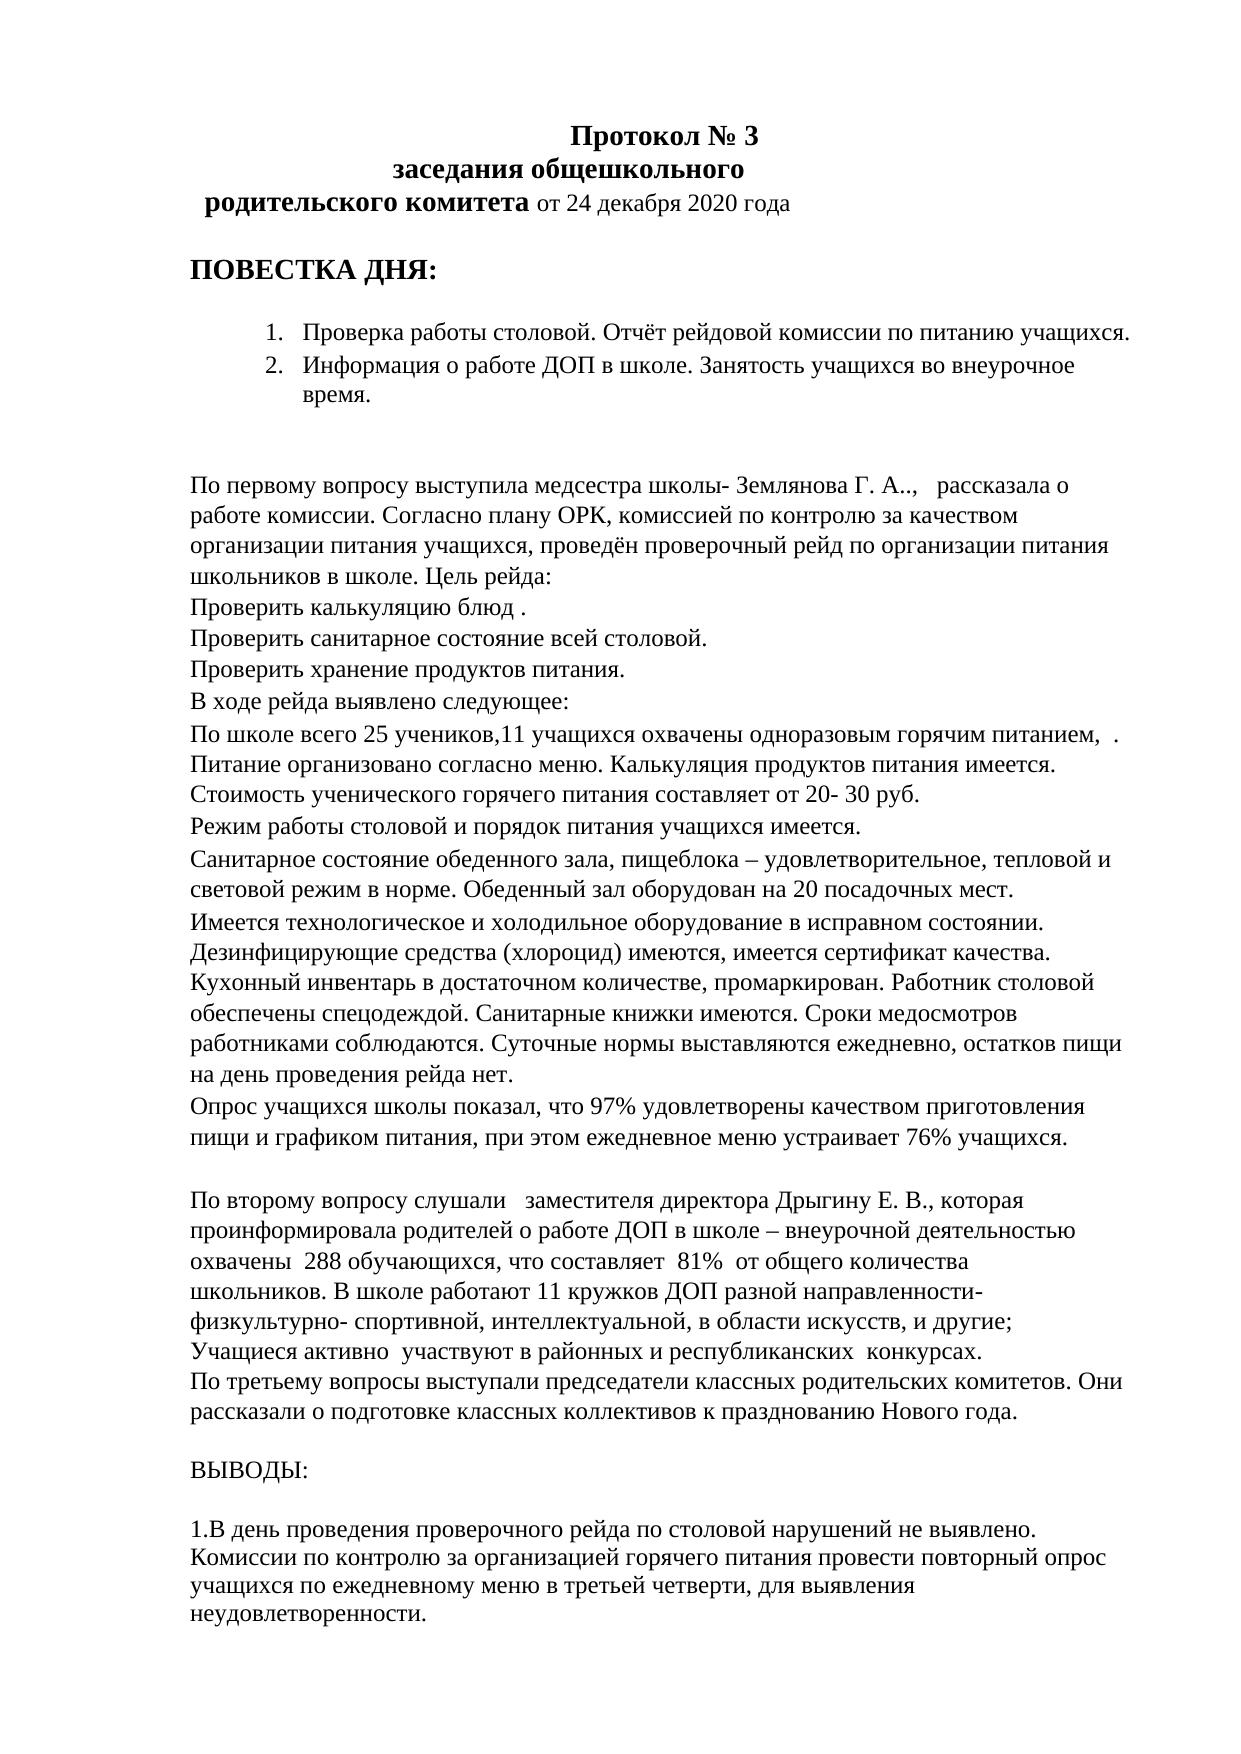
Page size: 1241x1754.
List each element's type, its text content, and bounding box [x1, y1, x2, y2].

text Стоимость ученического горячего питания составляет от 20- 30 руб. [190, 779, 1152, 808]
text Проверить калькуляцию блюд . [190, 592, 1152, 620]
list Информация о работе ДОП в школе. Занятость учащихся во внеурочное время. [265, 351, 1108, 408]
text Проверить хранение продуктов питания. [190, 654, 1152, 683]
text В ходе рейда выявлено следующее: [190, 686, 1152, 714]
text ВЫВОДЫ: [190, 1455, 1152, 1484]
text Режим работы столовой и порядок питания учащихся имеется. [190, 811, 1152, 840]
text По школе всего 25 учеников,11 учащихся охвачены одноразовым горячим питанием, . Питание организовано согласно меню. Калькуляция продуктов питания имеется. [190, 719, 1135, 778]
text По второму вопросу слушали заместителя директора Дрыгину Е. В., которая проинформировала родителей о работе ДОП в школе – внеурочной деятельностью охвачены 288 обучающихся, что составляет 81% от общего количества школьников. В школе работают 11 кружков ДОП разной направленности- физкультурно- спортивной, интеллектуальной, в области искусств, и другие; Учащиеся активно участвуют в районных и республиканских конкурсах. [190, 1186, 1112, 1365]
text Имеется технологическое и холодильное оборудование в исправном состоянии. Дезинфицирующие средства (хлороцид) имеются, имеется сертификат качества. Кухонный инвентарь в достаточном количестве, промаркирован. Работник столовой обеспечены спецодеждой. Санитарные книжки имеются. Сроки медосмотров работниками соблюдаются. Суточные нормы выставляются ежедневно, остатков пищи на день проведения рейда нет. [190, 907, 1137, 1087]
text Санитарное состояние обеденного зала, пищеблока – удовлетворительное, тепловой и световой режим в норме. Обеденный зал оборудован на 20 посадочных мест. [190, 844, 1122, 903]
text ПОВЕСТКА ДНЯ: [190, 252, 1152, 285]
text заседания общешкольного родительского комитета от 24 декабря 2020 года [204, 153, 937, 217]
text Проверить санитарное состояние всей столовой. [190, 623, 1152, 652]
text Опрос учащихся школы показал, что 97% удовлетворены качеством приготовления пищи и графиком питания, при этом ежедневное меню устраивает 76% учащихся. [190, 1091, 1093, 1151]
text По третьему вопросы выступали председатели классных родительских комитетов. Они рассказали о подготовке классных коллективов к празднованию Нового года. [190, 1366, 1139, 1425]
text 1.В день проведения проверочного рейда по столовой нарушений не выявлено. Комиссии по контролю за организацией горячего питания провести повторный опрос учащихся по ежедневному меню в третьей четверти, для выявления неудовлетворенности. [190, 1514, 1118, 1627]
list Проверка работы столовой. Отчёт рейдовой комиссии по питанию учащихся. [265, 319, 1152, 346]
text По первому вопросу выступила медсестра школы- Землянова Г. А.., рассказала о работе комиссии. Согласно плану ОРК, комиссией по контролю за качеством организации питания учащихся, проведён проверочный рейд по организации питания школьников в школе. Цель рейда: [190, 470, 1124, 589]
text Протокол № 3 [177, 118, 1152, 152]
